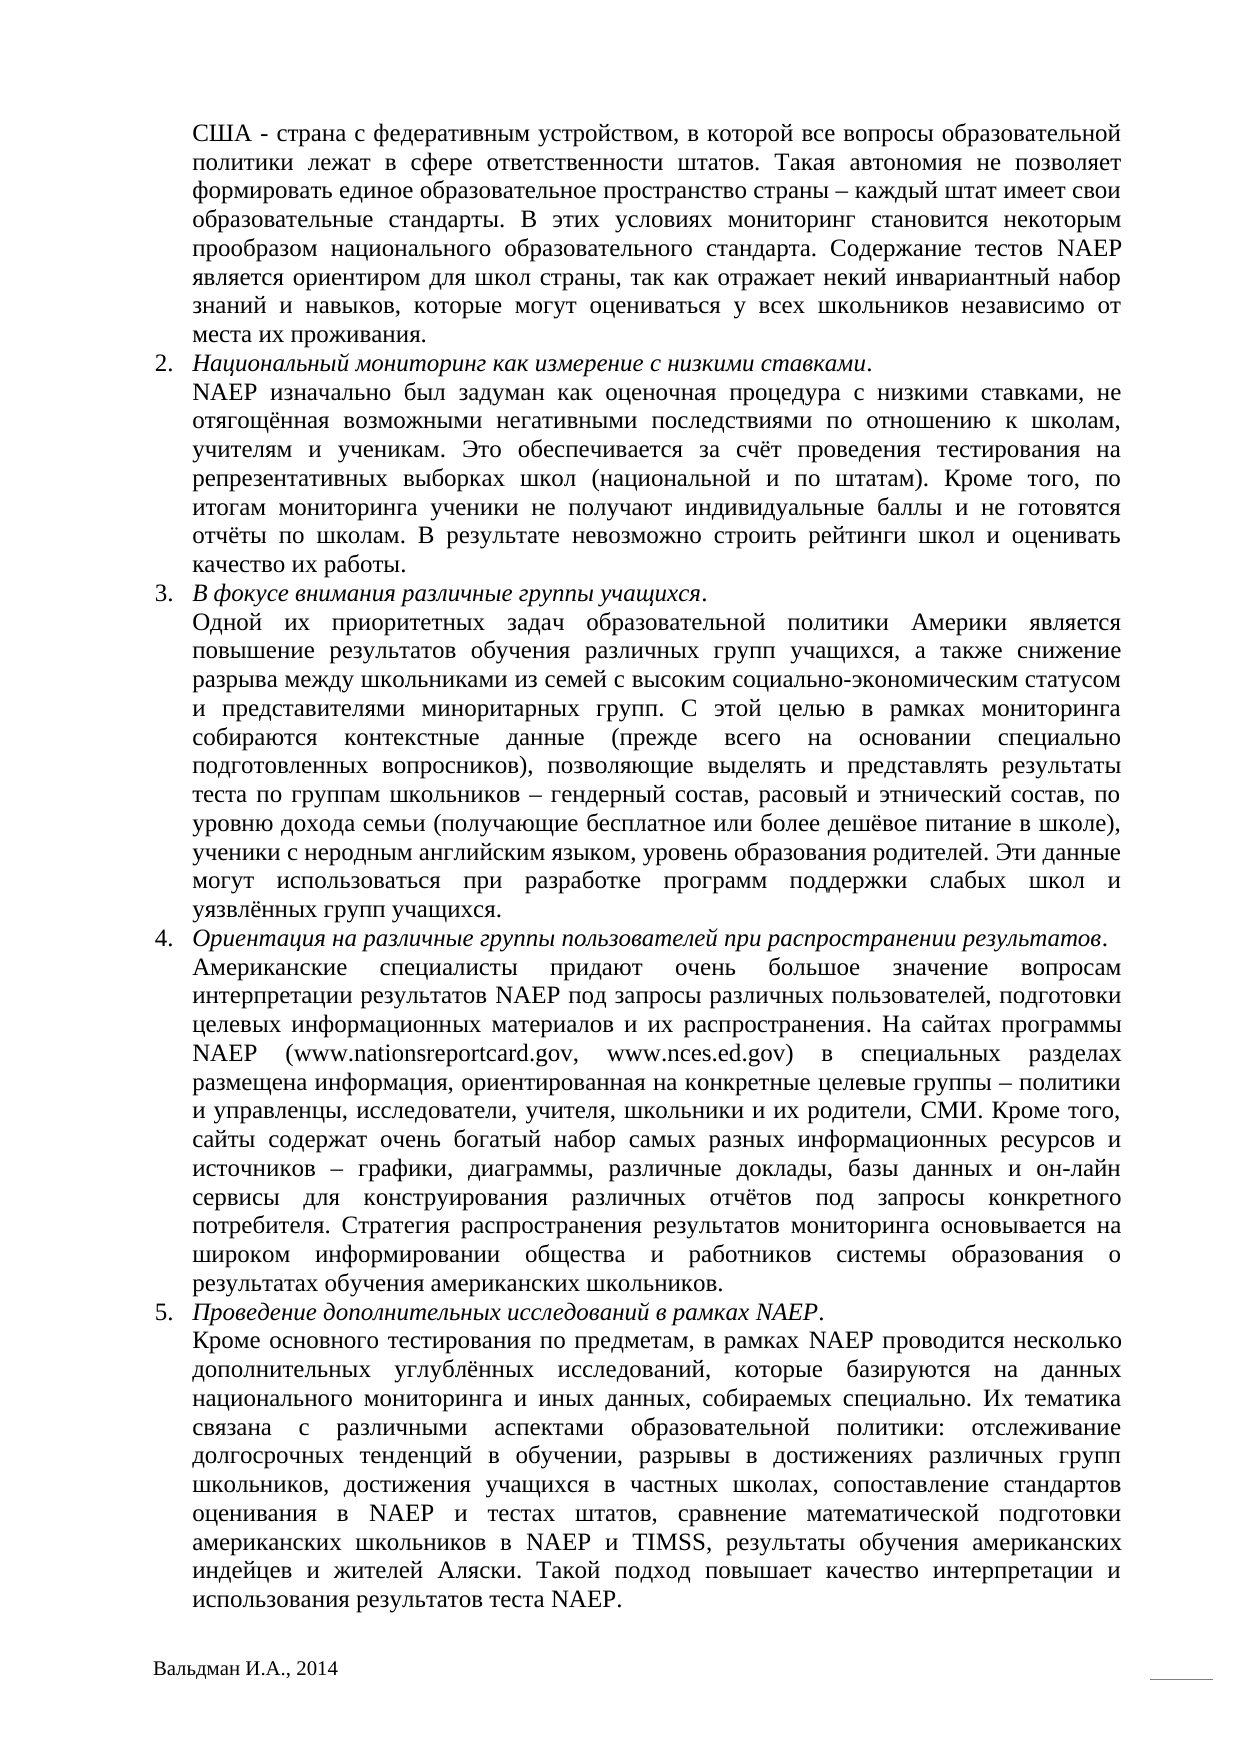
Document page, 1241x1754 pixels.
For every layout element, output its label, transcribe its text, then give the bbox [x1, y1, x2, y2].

list Ориентация на различные группы пользователей при распространении результатов. [154, 923, 1122, 952]
list Национальный мониторинг как измерение с низкими ставками. [154, 348, 1122, 377]
list Американские специалисты придают очень большое значение вопросам интерпретации результатов NAEP под запросы различных пользователей, подготовки целевых информационных материалов и их распространения. На сайтах программы NAEP (www.nationsreportcard.gov, www.nces.ed.gov) в специальных разделах размещена информация, ориентированная на конкретные целевые группы – политики и управленцы, исследователи, учителя, школьники и их родители, СМИ. Кроме того, сайты содержат очень богатый набор самых разных информационных ресурсов и источников – графики, диаграммы, различные доклады, базы данных и он-лайн сервисы для конструирования различных отчётов под запросы конкретного потребителя. Стратегия распространения результатов мониторинга основывается на широком информировании общества и работников системы образования о результатах обучения американских школьников. [192, 952, 1122, 1297]
list NAEP изначально был задуман как оценочная процедура с низкими ставками, не отягощённая возможными негативными последствиями по отношению к школам, учителям и ученикам. Это обеспечивается за счёт проведения тестирования на репрезентативных выборках школ (национальной и по штатам). Кроме того, по итогам мониторинга ученики не получают индивидуальные баллы и не готовятся отчёты по школам. В результате невозможно строить рейтинги школ и оценивать качество их работы. [192, 377, 1122, 578]
list В фокусе внимания различные группы учащихся. [154, 578, 1122, 607]
list Кроме основного тестирования по предметам, в рамках NAEP проводится несколько дополнительных углублённых исследований, которые базируются на данных национального мониторинга и иных данных, собираемых специально. Их тематика связана с различными аспектами образовательной политики: отслеживание долгосрочных тенденций в обучении, разрывы в достижениях различных групп школьников, достижения учащихся в частных школах, сопоставление стандартов оценивания в NAEP и тестах штатов, сравнение математической подготовки американских школьников в NAEP и TIMSS, результаты обучения американских индейцев и жителей Аляски. Такой подход повышает качество интерпретации и использования результатов теста NAEP. [192, 1326, 1122, 1613]
list Одной их приоритетных задач образовательной политики Америки является повышение результатов обучения различных групп учащихся, а также снижение разрыва между школьниками из семей с высоким социально-экономическим статусом и представителями миноритарных групп. С этой целью в рамках мониторинга собираются контекстные данные (прежде всего на основании специально подготовленных вопросников), позволяющие выделять и представлять результаты теста по группам школьников – гендерный состав, расовый и этнический состав, по уровню дохода семьи (получающие бесплатное или более дешёвое питание в школе), ученики с неродным английским языком, уровень образования родителей. Эти данные могут использоваться при разработке программ поддержки слабых школ и уязвлённых групп учащихся. [192, 607, 1122, 923]
list Проведение дополнительных исследований в рамках NAEP. [154, 1297, 1122, 1326]
list США - страна с федеративным устройством, в которой все вопросы образовательной политики лежат в сфере ответственности штатов. Такая автономия не позволяет формировать единое образовательное пространство страны – каждый штат имеет свои образовательные стандарты. В этих условиях мониторинг становится некоторым прообразом национального образовательного стандарта. Содержание тестов NAEP является ориентиром для школ страны, так как отражает некий инвариантный набор знаний и навыков, которые могут оцениваться у всех школьников независимо от места их проживания. [192, 118, 1122, 348]
